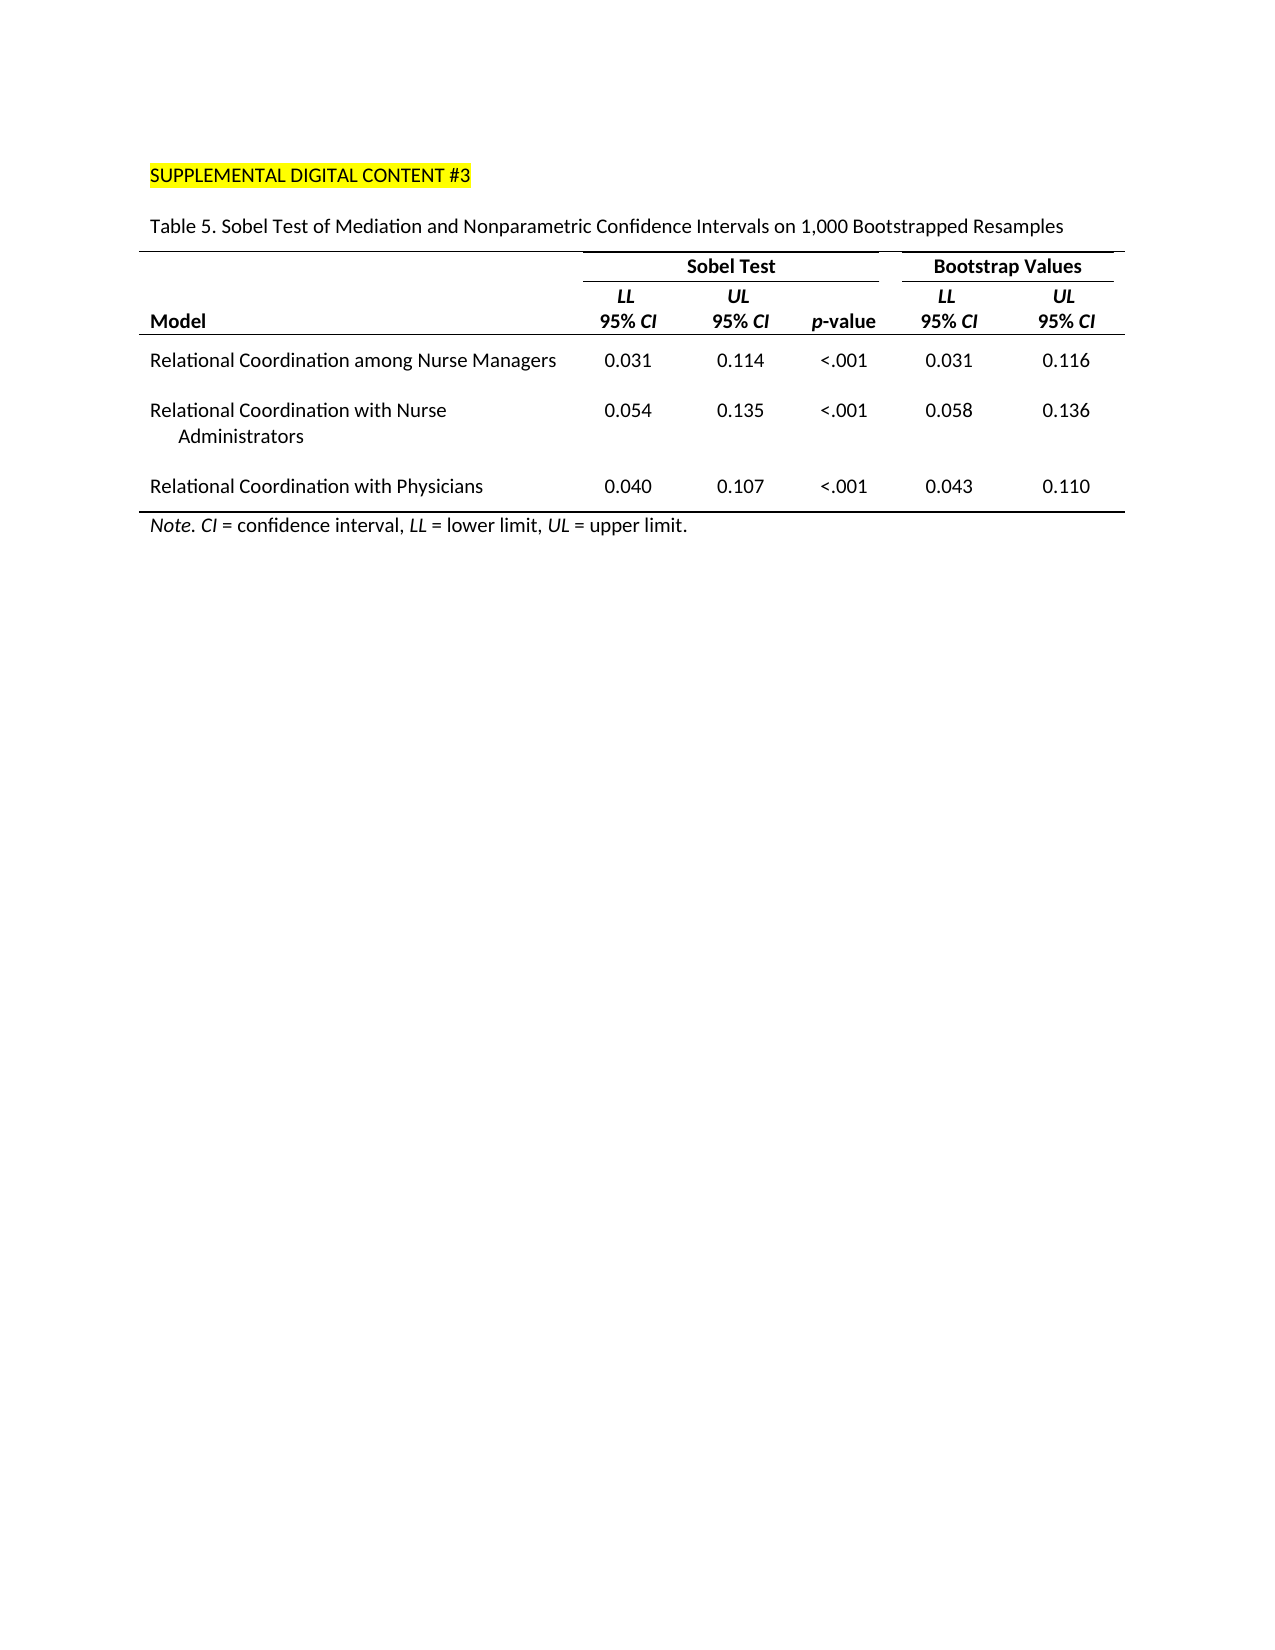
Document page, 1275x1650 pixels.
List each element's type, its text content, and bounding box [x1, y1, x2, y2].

table_cell 0.136 [1008, 385, 1125, 461]
table_cell UL 95% CI [684, 282, 797, 334]
table_cell 0.107 [684, 461, 797, 511]
table_header Model [139, 252, 572, 334]
table_cell 0.043 [891, 461, 1007, 511]
table_cell p-value [797, 282, 891, 334]
table_cell 0.040 [572, 461, 684, 511]
table_cell Relational Coordination among Nurse Managers [139, 335, 572, 385]
table_cell 0.110 [1008, 461, 1125, 511]
table_header Sobel Test [572, 252, 891, 282]
table_cell Relational Coordination with Physicians [139, 461, 572, 511]
table_cell <.001 [797, 385, 891, 461]
table_cell UL 95% CI [1008, 282, 1125, 334]
table_cell 0.135 [684, 385, 797, 461]
table_cell 0.031 [572, 335, 684, 385]
table_cell 0.054 [572, 385, 684, 461]
title Table 5. Sobel Test of Mediation and Nonparametric Confidence Intervals on 1,000 Bootstrapped Resamples [150, 213, 1125, 239]
table_cell 0.058 [891, 385, 1007, 461]
table_cell Relational Coordination with Nurse Administrators [139, 385, 572, 461]
table_cell LL 95% CI [891, 282, 1007, 334]
table_cell 0.116 [1008, 335, 1125, 385]
table_header Bootstrap Values [891, 252, 1125, 282]
table_cell 0.114 [684, 335, 797, 385]
table_cell <.001 [797, 335, 891, 385]
table_cell 0.031 [891, 335, 1007, 385]
table_cell LL 95% CI [572, 282, 684, 334]
table_cell <.001 [797, 461, 891, 511]
title SUPPLEMENTAL DIGITAL CONTENT #3 [150, 162, 1125, 188]
text Note. CI = confidence interval, LL = lower limit, UL = upper limit. [150, 513, 1125, 538]
